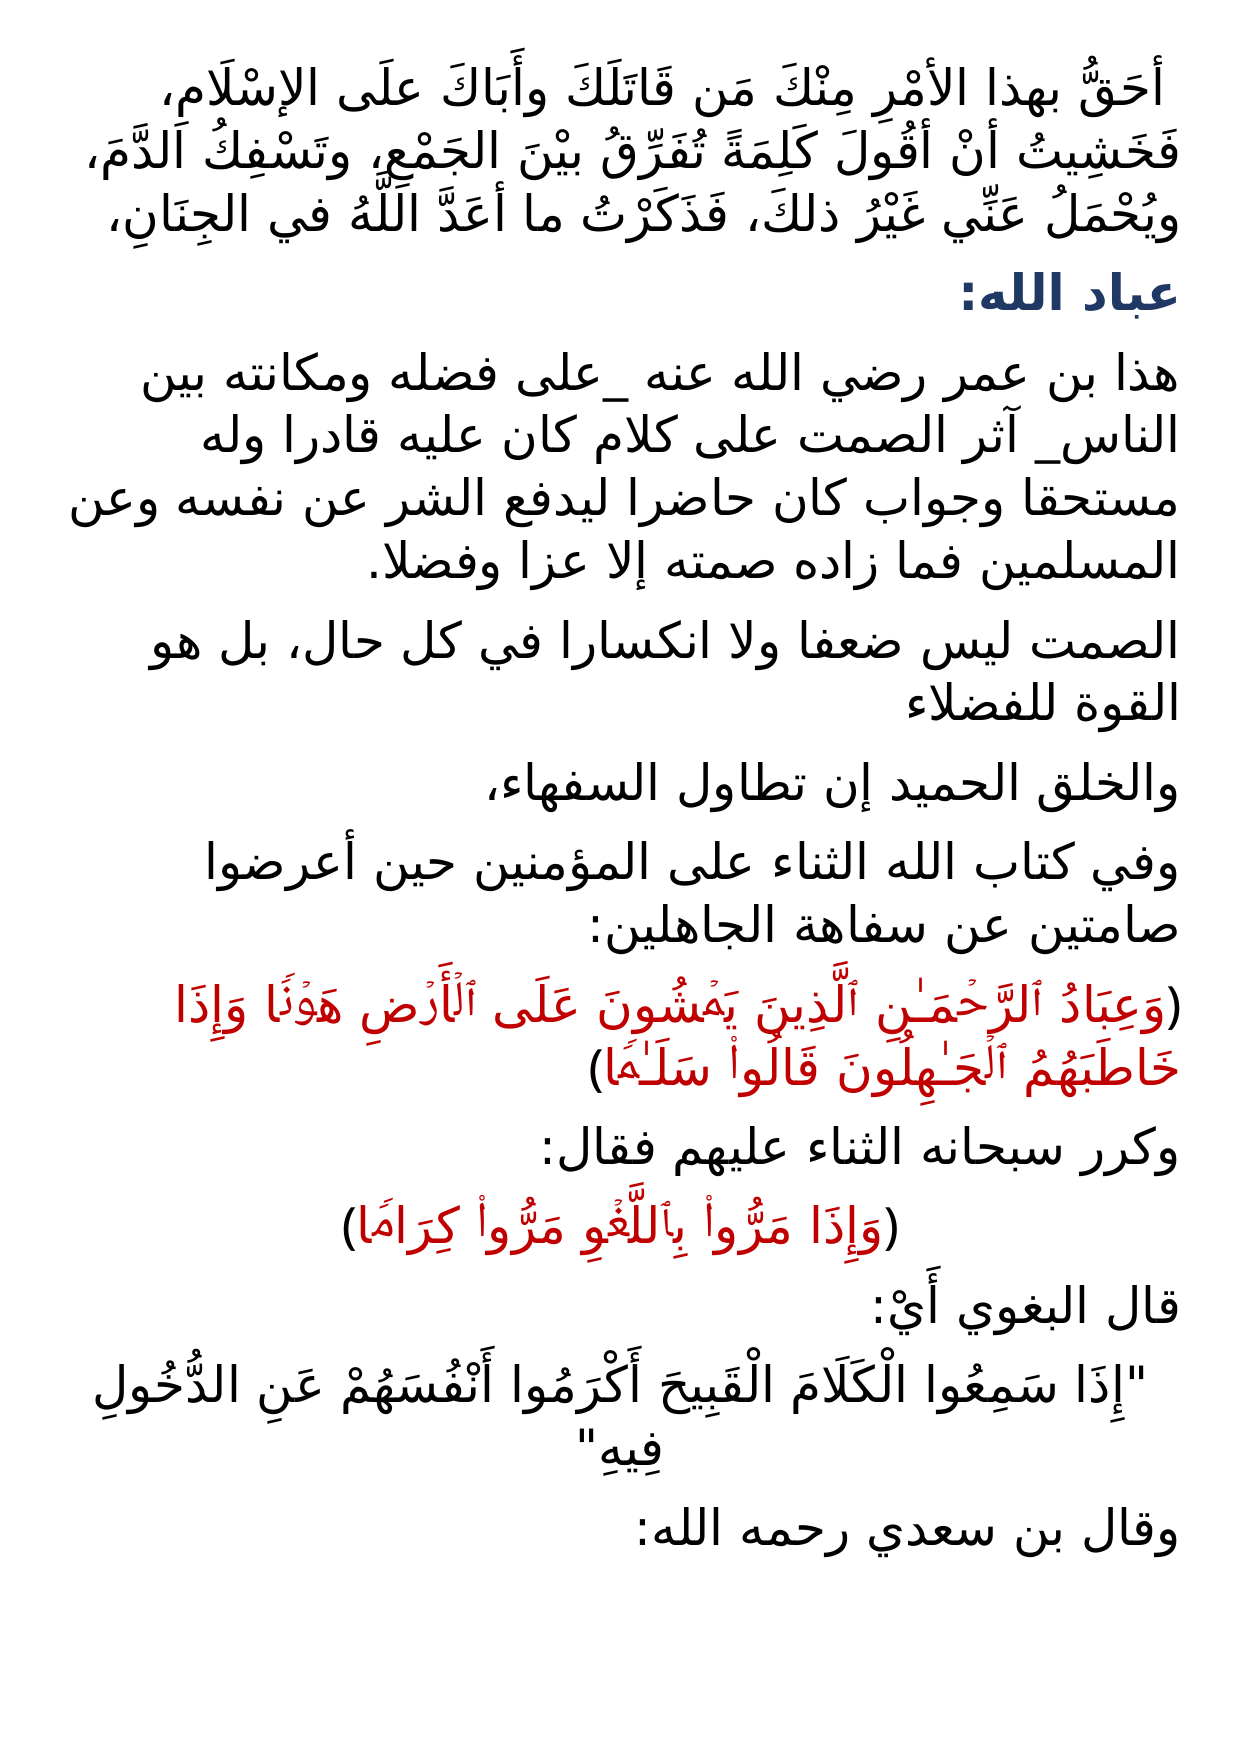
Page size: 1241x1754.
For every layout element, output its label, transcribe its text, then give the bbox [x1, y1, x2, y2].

text وفي كتاب الله الثناء على المؤمنين حين أعرضوا صامتين عن سفاهة الجاهلين: [59, 833, 1181, 954]
text ﴿وَعِبَادُ ٱلرَّحۡمَـٰنِ ٱلَّذِینَ یَمۡشُونَ عَلَى ٱلۡأَرۡضِ هَوۡنࣰا وَإِذَا خَاطَبَهُمُ ٱلۡجَـٰهِلُونَ قَالُوا۟ سَلَـٰمࣰا﴾ [59, 976, 1181, 1097]
text أحَقُّ بهذا الأمْرِ مِنْكَ مَن قَاتَلَكَ وأَبَاكَ علَى الإسْلَامِ، فَخَشِيتُ أنْ أقُولَ كَلِمَةً تُفَرِّقُ بيْنَ الجَمْعِ، وتَسْفِكُ الدَّمَ، ويُحْمَلُ عَنِّي غَيْرُ ذلكَ، فَذَكَرْتُ ما أعَدَّ اللَّهُ في الجِنَانِ، [59, 59, 1181, 243]
text ﴿وَإِذَا مَرُّوا۟ بِٱللَّغۡوِ مَرُّوا۟ كِرَامࣰا﴾ [59, 1197, 1181, 1256]
text هذا بن عمر رضي الله عنه _على فضله ومكانته بين الناس_ آثر الصمت على كلام كان عليه قادرا وله مستحقا وجواب كان حاضرا ليدفع الشر عن نفسه وعن المسلمين فما زاده صمته إلا عزا وفضلا. [59, 344, 1181, 590]
text وقال بن سعدي رحمه الله: [59, 1499, 1181, 1557]
text الصمت ليس ضعفا ولا انكسارا في كل حال، بل هو القوة للفضلاء [59, 612, 1181, 733]
text قال البغوي أَيْ: [59, 1277, 1181, 1335]
text عباد الله: [59, 264, 1181, 322]
text وكرر سبحانه الثناء عليهم فقال: [59, 1118, 1181, 1176]
text "إِذَا سَمِعُوا الْكَلَامَ الْقَبِيحَ أَكْرَمُوا أَنْفُسَهُمْ عَنِ الدُّخُولِ فِيهِ" [59, 1356, 1181, 1477]
text والخلق الحميد إن تطاول السفهاء، [59, 754, 1181, 812]
